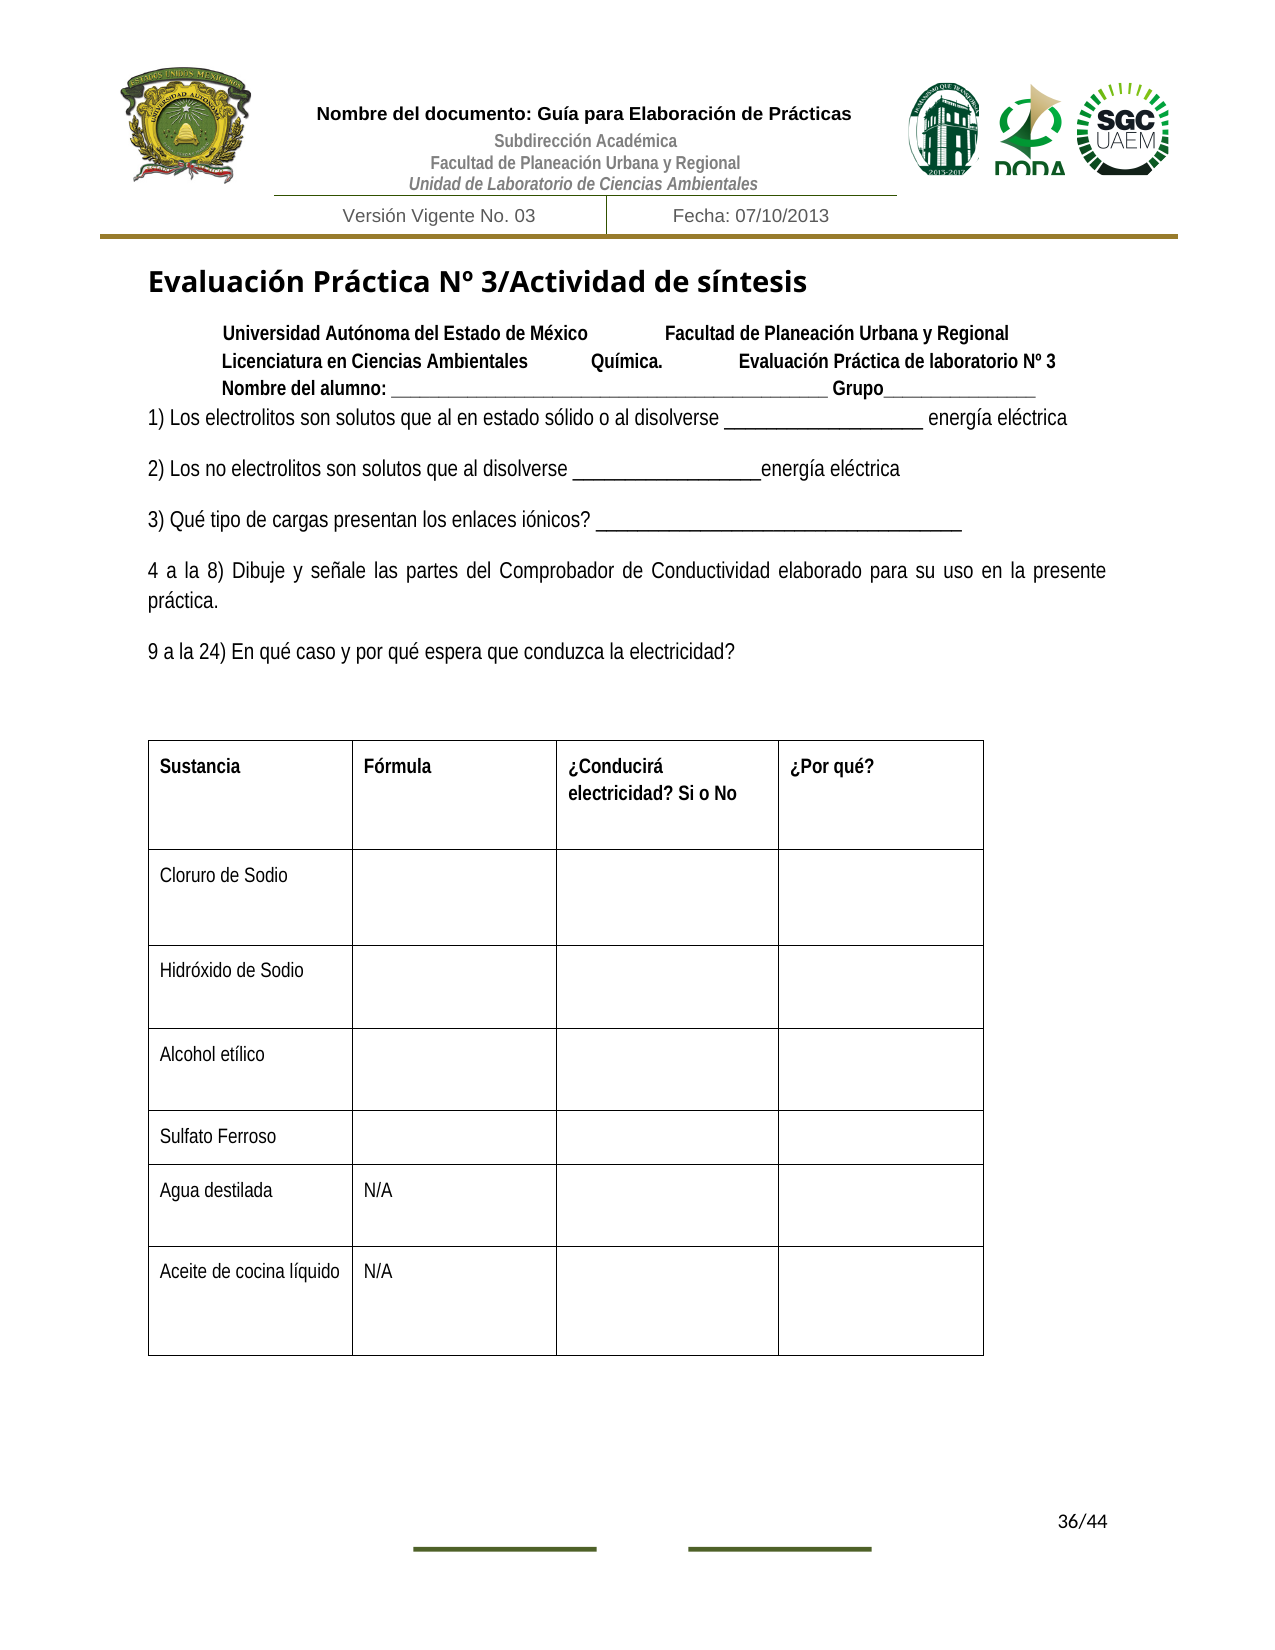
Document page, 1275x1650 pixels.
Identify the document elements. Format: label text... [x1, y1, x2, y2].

table_cell Alcohol etílico [149, 1029, 352, 1110]
table_cell [779, 1165, 983, 1246]
table_cell [353, 1111, 556, 1164]
table_cell [557, 850, 778, 945]
table_cell Sulfato Ferroso [149, 1111, 352, 1164]
table_cell [557, 1111, 778, 1164]
table_cell [353, 1029, 556, 1110]
table_cell [557, 1165, 778, 1246]
text Licenciatura en Ciencias Ambientales Química. Evaluación Práctica de laboratorio Nº 3 [185, 349, 1107, 373]
picture [1076, 82, 1169, 175]
text 3) Qué tipo de cargas presentan los enlaces iónicos? ___________________________________ [148, 506, 1107, 532]
picture [908, 82, 979, 175]
table_cell [557, 1247, 778, 1355]
table_cell Hidróxido de Sodio [149, 946, 352, 1028]
table_cell [779, 946, 983, 1028]
table_cell [557, 946, 778, 1028]
table_cell [557, 1029, 778, 1110]
text 9 a la 24) En qué caso y por qué espera que conduzca la electricidad? [148, 638, 1107, 664]
text 4 a la 8) Dibuje y señale las partes del Comprobador de Conductividad elaborado para su uso en la presente práctica. [148, 557, 1107, 613]
text Evaluación Práctica Nº 3/Actividad de síntesis [148, 262, 1107, 301]
picture [119, 65, 252, 184]
table_cell Agua destilada [149, 1165, 352, 1246]
table_cell [353, 850, 556, 945]
table_cell [779, 1111, 983, 1164]
table_cell [353, 946, 556, 1028]
picture [994, 82, 1065, 175]
text 2) Los no electrolitos son solutos que al disolverse __________________energía eléctrica [148, 455, 1107, 481]
table_cell [779, 1247, 983, 1355]
text Nombre del alumno: ______________________________________________ Grupo________________ [185, 376, 1107, 400]
table_header Fórmula [353, 741, 556, 849]
table_cell N/A [353, 1247, 556, 1355]
table_header ¿Por qué? [779, 741, 983, 849]
table_header Sustancia [149, 741, 352, 849]
table_cell Cloruro de Sodio [149, 850, 352, 945]
table_cell [779, 1029, 983, 1110]
table_cell N/A [353, 1165, 556, 1246]
table_cell [779, 850, 983, 945]
table_cell Aceite de cocina líquido [149, 1247, 352, 1355]
text 1) Los electrolitos son solutos que al en estado sólido o al disolverse ___________________ energía eléctrica [148, 404, 1107, 430]
text Universidad Autónoma del Estado de México Facultad de Planeación Urbana y Regional [223, 321, 1107, 345]
table_header ¿Conducirá electricidad? Si o No [557, 741, 778, 849]
